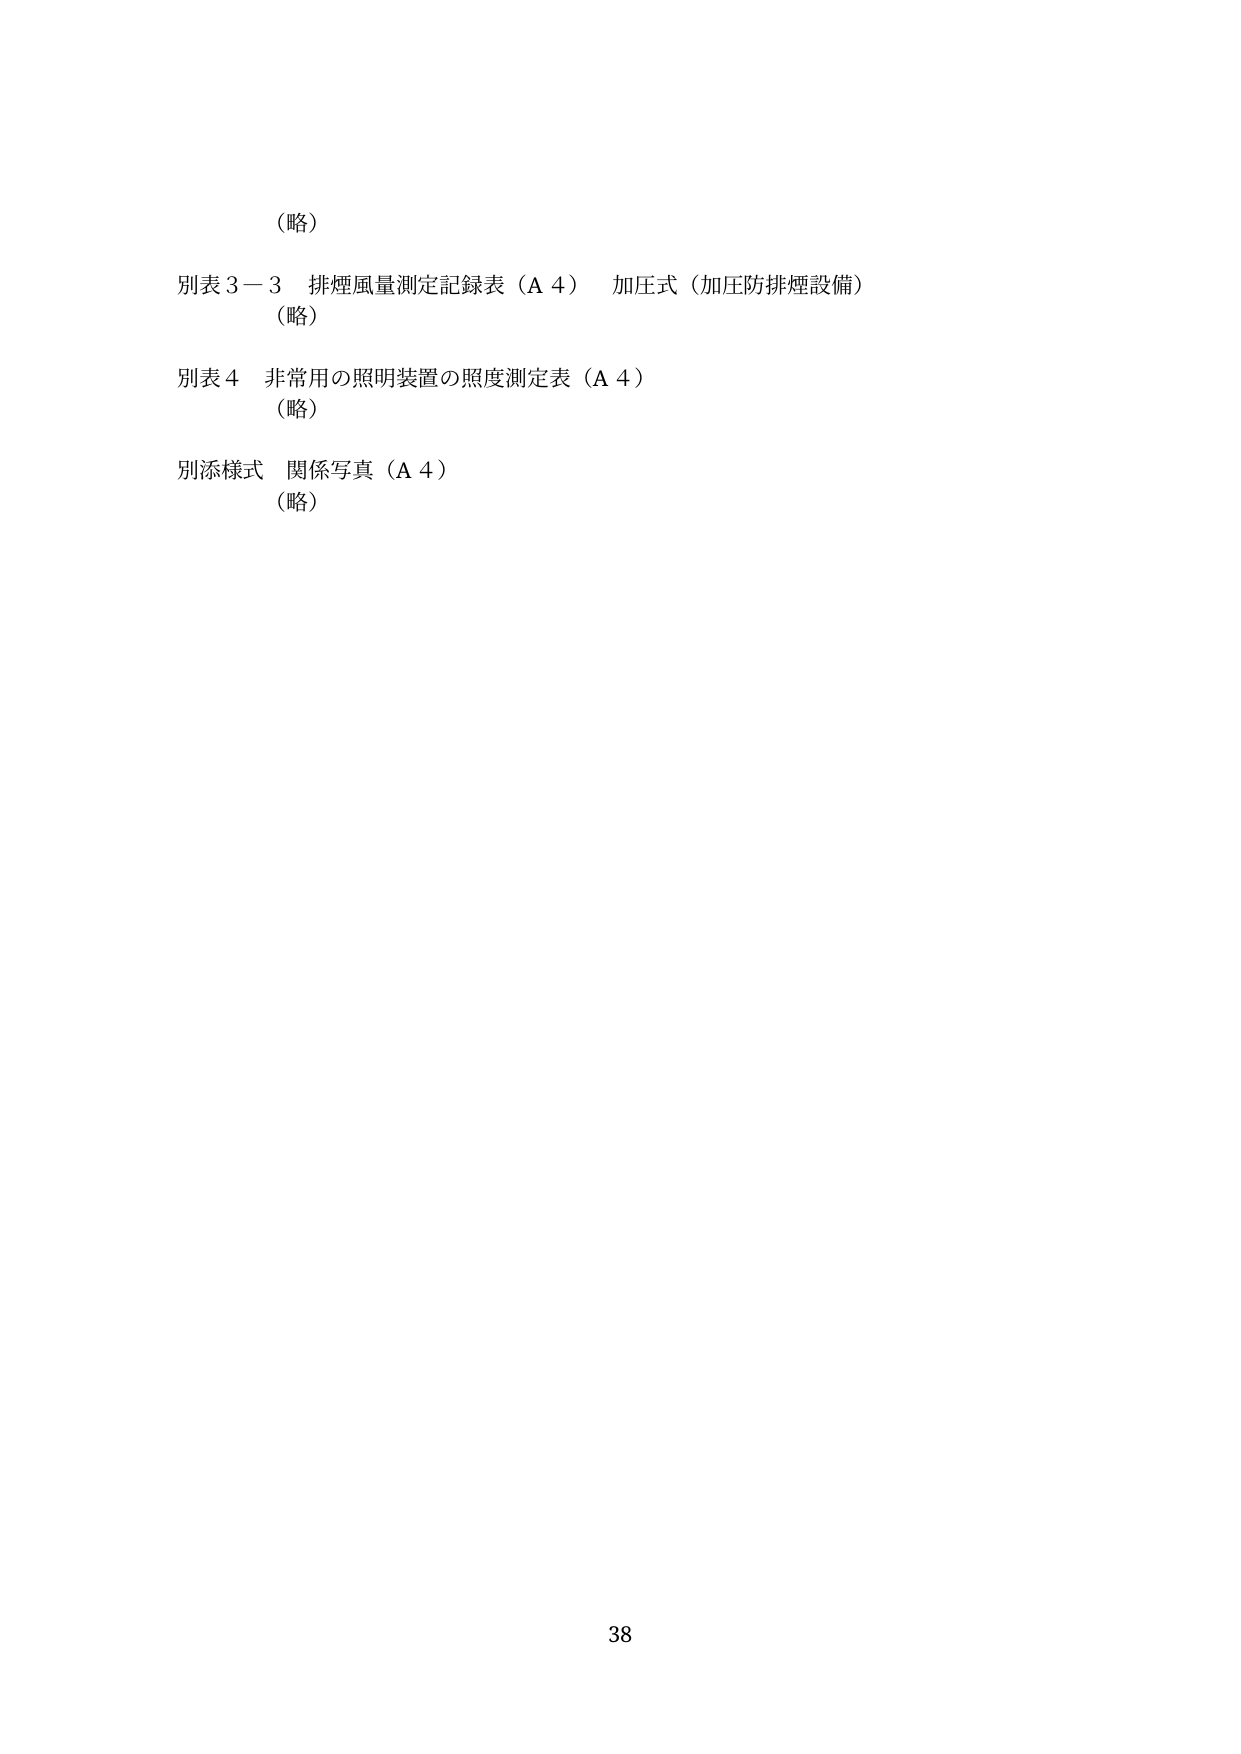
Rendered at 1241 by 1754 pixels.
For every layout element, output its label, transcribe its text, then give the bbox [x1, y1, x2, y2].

text 別添様式 関係写真（A４） [177, 453, 1063, 485]
text 別表３―３ 排煙風量測定記録表（A４） 加圧式（加圧防排煙設備） [177, 268, 1063, 299]
text （略） [264, 207, 1063, 238]
text （略） [264, 392, 1063, 424]
text （略） [264, 299, 1063, 331]
text 別表４ 非常用の照明装置の照度測定表（A４） [177, 361, 1063, 392]
text （略） [264, 485, 1063, 517]
